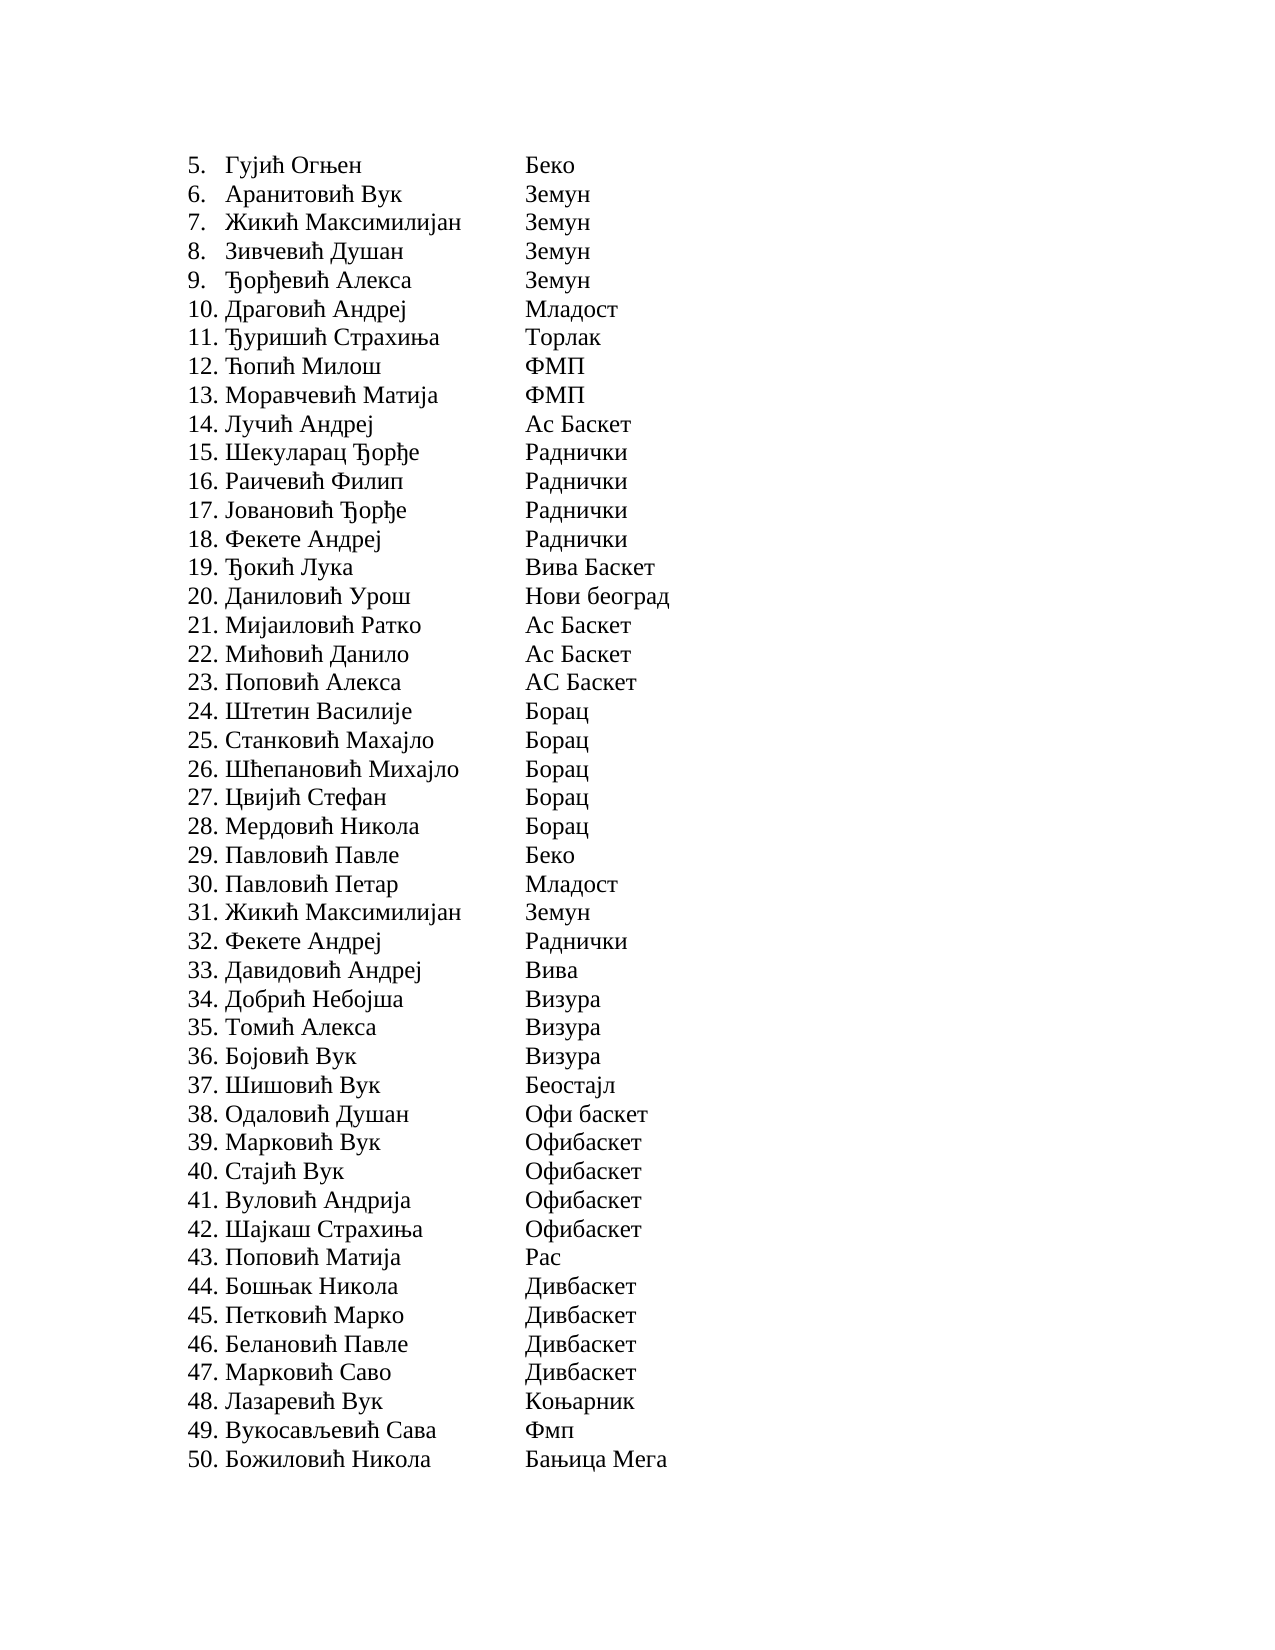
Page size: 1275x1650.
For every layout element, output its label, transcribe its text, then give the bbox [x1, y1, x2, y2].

list Фекете Андреј Раднички [187, 524, 1125, 552]
list Бојовић Вук Визура [187, 1041, 1125, 1070]
list Бошњак Никола Дивбаскет [187, 1271, 1125, 1300]
list Шајкаш Страхиња Офибаскет [187, 1214, 1125, 1242]
list Павловић Павле Беко [187, 840, 1125, 869]
list Вуловић Андрија Офибаскет [187, 1185, 1125, 1214]
list Мердовић Никола Борац [187, 811, 1125, 840]
list Мијаиловић Ратко Ас Баскет [187, 610, 1125, 639]
list Ђорђевић Алекса Земун [187, 265, 1125, 294]
list Поповић Алекса АС Баскет [187, 667, 1125, 696]
list Штетин Василије Борац [187, 696, 1125, 725]
list Добрић Небојша Визура [187, 984, 1125, 1012]
list Моравчевић Матија ФМП [187, 380, 1125, 409]
list Павловић Петар Младост [187, 869, 1125, 897]
list Ђуришић Страхиња Торлак [187, 322, 1125, 351]
list Зивчевић Душан Земун [187, 236, 1125, 265]
list Ђокић Лука Вива Баскет [187, 552, 1125, 581]
list Жикић Максимилијан Земун [187, 897, 1125, 926]
list Лазаревић Вук Коњарник [187, 1386, 1125, 1415]
list Одаловић Душан Офи баскет [187, 1099, 1125, 1127]
list Шекуларац Ђорђе Раднички [187, 437, 1125, 466]
list Цвијић Стефан Борац [187, 782, 1125, 811]
list Жикић Максимилијан Земун [187, 207, 1125, 236]
list Станковић Махајло Борац [187, 725, 1125, 754]
list Марковић Вук Офибаскет [187, 1127, 1125, 1156]
list Лучић Андреј Ас Баскет [187, 409, 1125, 437]
list Божиловић Никола Бањица Мега [187, 1444, 1125, 1472]
list Вукосављевић Сава Фмп [187, 1415, 1125, 1444]
list Петковић Марко Дивбаскет [187, 1300, 1125, 1329]
list Аранитовић Вук Земун [187, 179, 1125, 207]
list Томић Алекса Визура [187, 1012, 1125, 1041]
list Даниловић Урош Нови београд [187, 581, 1125, 610]
list Гујић Огњен Беко [187, 150, 1125, 179]
list Фекете Андреј Раднички [187, 926, 1125, 955]
list Мићовић Данило Ас Баскет [187, 639, 1125, 667]
list Стајић Вук Офибаскет [187, 1156, 1125, 1185]
list Јовановић Ђорђе Раднички [187, 495, 1125, 524]
list Белановић Павле Дивбаскет [187, 1329, 1125, 1357]
list Драговић Андреј Младост [187, 294, 1125, 322]
list Шћепановић Михајло Борац [187, 754, 1125, 782]
list Поповић Матија Рас [187, 1242, 1125, 1271]
list Давидовић Андреј Вива [187, 955, 1125, 984]
list Шишовић Вук Беостајл [187, 1070, 1125, 1099]
list Раичевић Филип Раднички [187, 466, 1125, 495]
list Ћопић Милош ФМП [187, 351, 1125, 380]
list Марковић Саво Дивбаскет [187, 1357, 1125, 1386]
